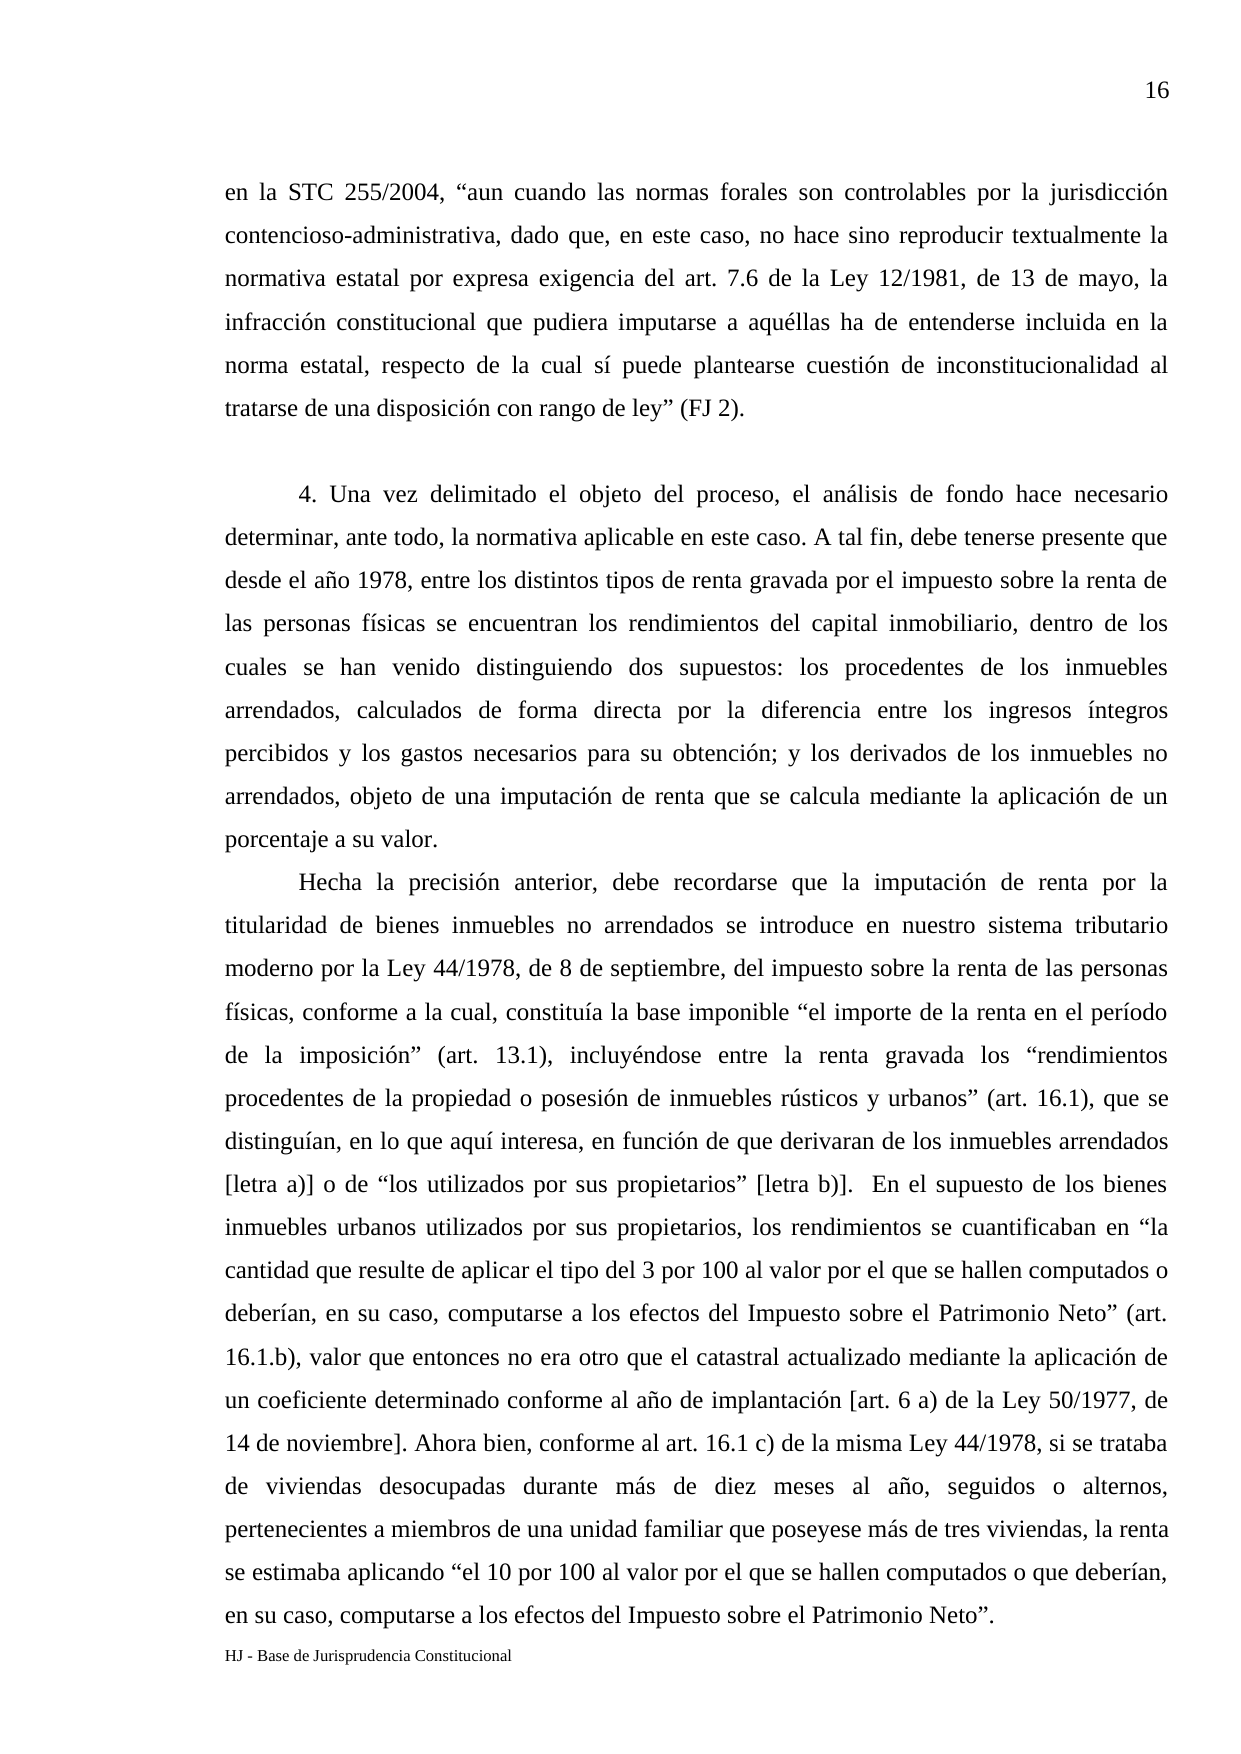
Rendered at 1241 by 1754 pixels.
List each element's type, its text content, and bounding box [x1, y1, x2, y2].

text 4. Una vez delimitado el objeto del proceso, el análisis de fondo hace necesario determinar, ante todo, la normativa aplicable en este caso. A tal fin, debe tenerse presente que desde el año 1978, entre los distintos tipos de renta gravada por el impuesto sobre la renta de las personas físicas se encuentran los rendimientos del capital inmobiliario, dentro de los cuales se han venido distinguiendo dos supuestos: los procedentes de los inmuebles arrendados, calculados de forma directa por la diferencia entre los ingresos íntegros percibidos y los gastos necesarios para su obtención; y los derivados de los inmuebles no arrendados, objeto de una imputación de renta que se calcula mediante la aplicación de un porcentaje a su valor. [224, 479, 1169, 853]
text Hecha la precisión anterior, debe recordarse que la imputación de renta por la titularidad de bienes inmuebles no arrendados se introduce en nuestro sistema tributario moderno por la Ley 44/1978, de 8 de septiembre, del impuesto sobre la renta de las personas físicas, conforme a la cual, constituía la base imponible “el importe de la renta en el período de la imposición” (art. 13.1), incluyéndose entre la renta gravada los “rendimientos procedentes de la propiedad o posesión de inmuebles rústicos y urbanos” (art. 16.1), que se distinguían, en lo que aquí interesa, en función de que derivaran de los inmuebles arrendados [letra a)] o de “los utilizados por sus propietarios” [letra b)]. En el supuesto de los bienes inmuebles urbanos utilizados por sus propietarios, los rendimientos se cuantificaban en “la cantidad que resulte de aplicar el tipo del 3 por 100 al valor por el que se hallen computados o deberían, en su caso, computarse a los efectos del Impuesto sobre el Patrimonio Neto” (art. 16.1.b), valor que entonces no era otro que el catastral actualizado mediante la aplicación de un coeficiente determinado conforme al año de implantación [art. 6 a) de la Ley 50/1977, de 14 de noviembre]. Ahora bien, conforme al art. 16.1 c) de la misma Ley 44/1978, si se trataba de viviendas desocupadas durante más de diez meses al año, seguidos o alternos, pertenecientes a miembros de una unidad familiar que poseyese más de tres viviendas, la renta se estimaba aplicando “el 10 por 100 al valor por el que se hallen computados o que deberían, en su caso, computarse a los efectos del Impuesto sobre el Patrimonio Neto”. [224, 867, 1169, 1629]
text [224, 177, 1169, 422]
